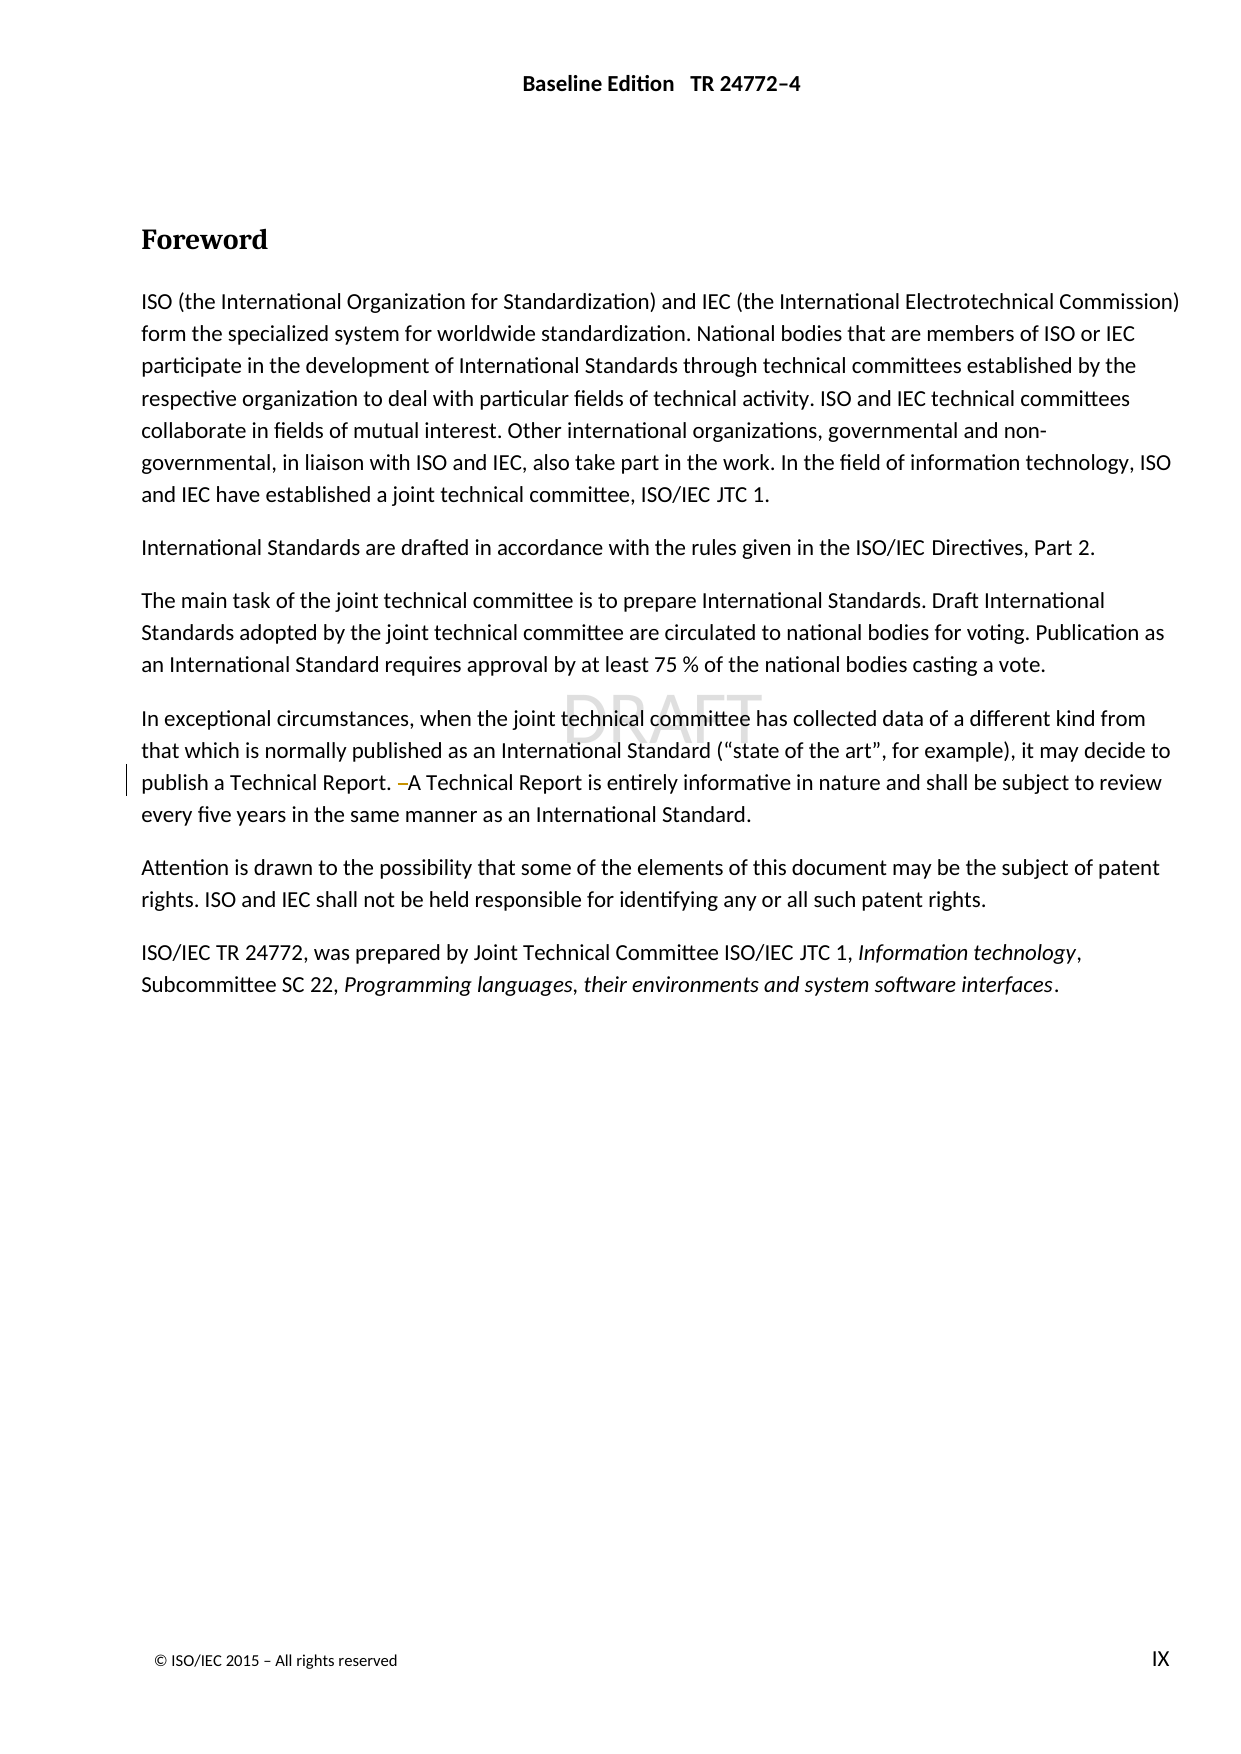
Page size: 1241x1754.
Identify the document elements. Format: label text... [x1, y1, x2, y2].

text In exceptional circumstances, when the joint technical committee has collected data of a different kind from that which is normally published as an International Standard (“state of the art”, for example), it may decide to publish a Technical Report. A Technical Report is entirely informative in nature and shall be subject to review every five years in the same manner as an International Standard. [141, 704, 1182, 828]
text Attention is drawn to the possibility that some of the elements of this document may be the subject of patent rights. ISO and IEC shall not be held responsible for identifying any or all such patent rights. [141, 853, 1182, 913]
text ISO/IEC TR 24772, was prepared by Joint Technical Committee ISO/IEC JTC 1, Information technology, Subcommittee SC 22, Programming languages, their environments and system software interfaces. [141, 938, 1182, 999]
text ISO (the International Organization for Standardization) and IEC (the International Electrotechnical Commission) form the specialized system for worldwide standardization. National bodies that are members of ISO or IEC participate in the development of International Standards through technical committees established by the respective organization to deal with particular fields of technical activity. ISO and IEC technical committees collaborate in fields of mutual interest. Other international organizations, governmental and non-governmental, in liaison with ISO and IEC, also take part in the work. In the field of information technology, ISO and IEC have established a joint technical committee, ISO/IEC JTC 1. [141, 287, 1182, 508]
text International Standards are drafted in accordance with the rules given in the ISO/IEC Directives, Part 2. [141, 533, 1182, 561]
text The main task of the joint technical committee is to prepare International Standards. Draft International Standards adopted by the joint technical committee are circulated to national bodies for voting. Publication as an International Standard requires approval by at least 75 % of the national bodies casting a vote. [141, 586, 1182, 679]
subtitle Foreword [141, 223, 1182, 257]
